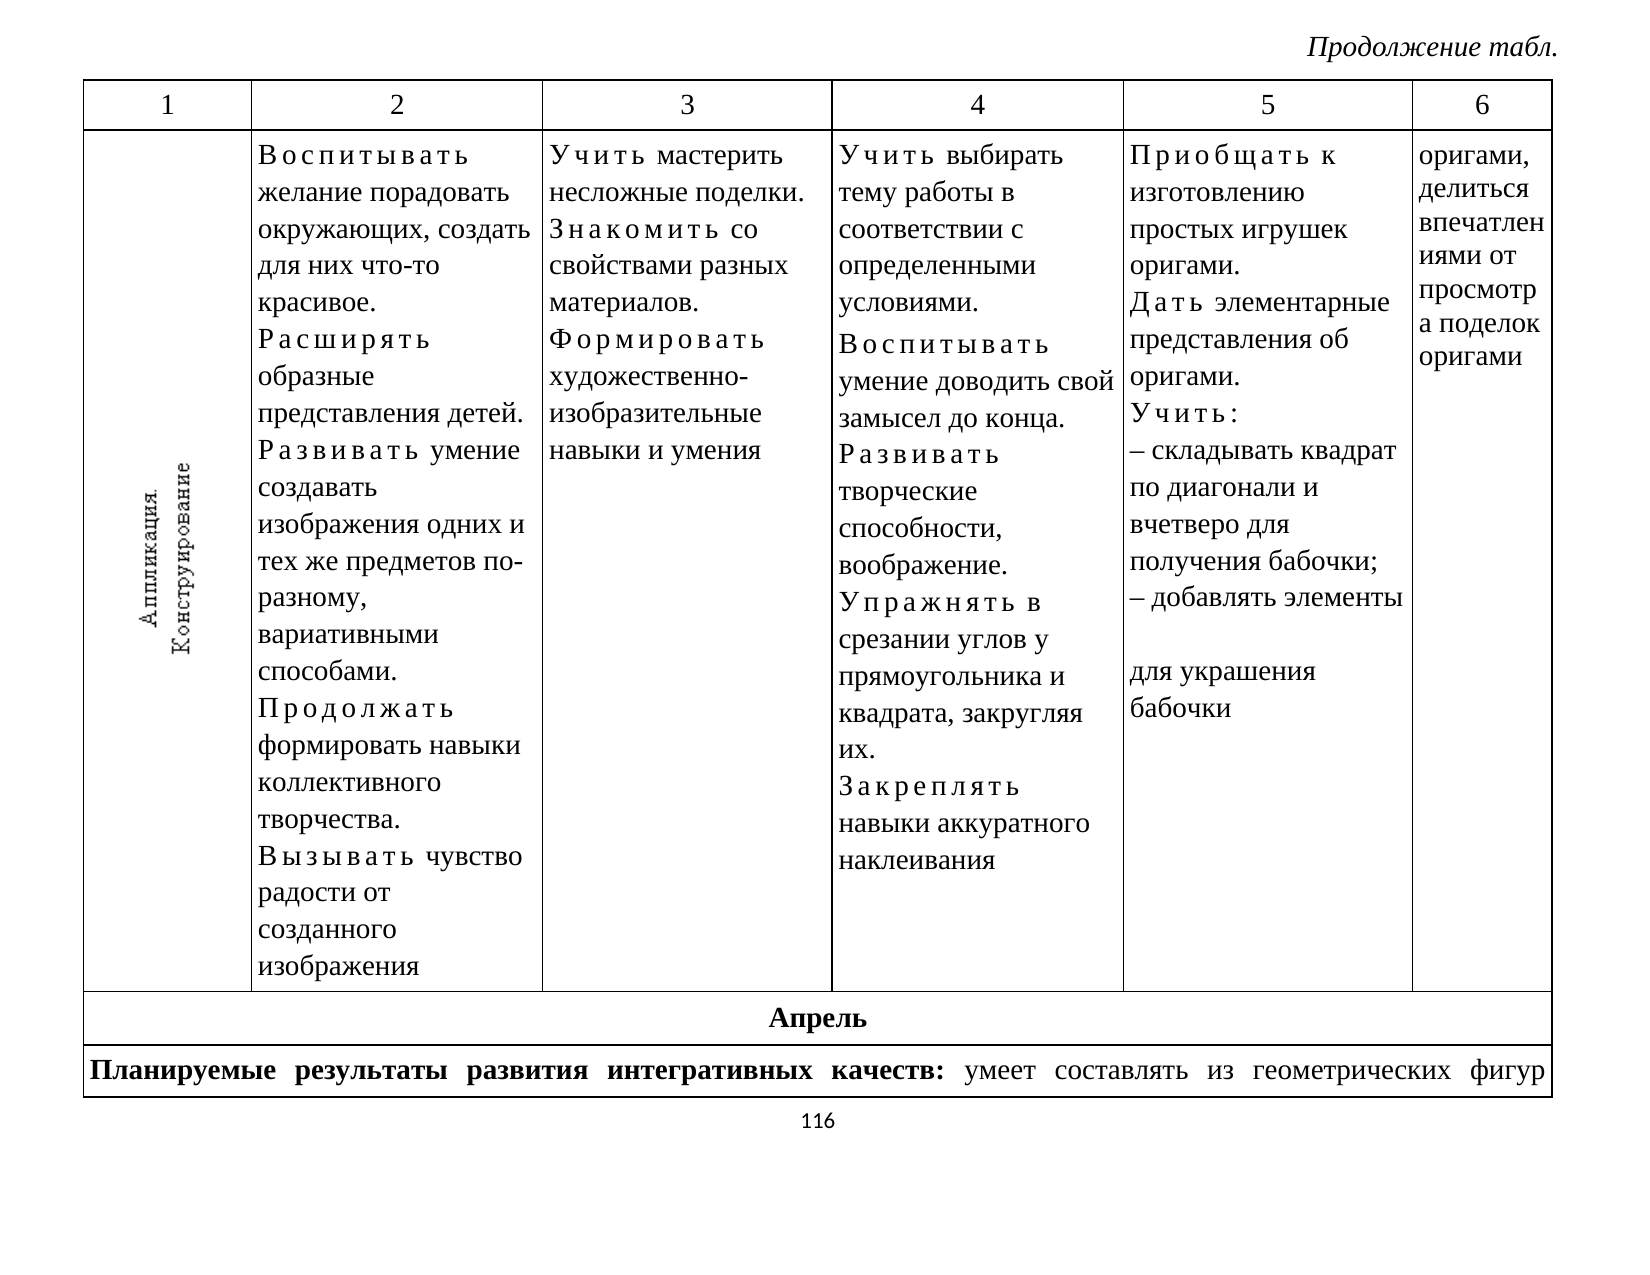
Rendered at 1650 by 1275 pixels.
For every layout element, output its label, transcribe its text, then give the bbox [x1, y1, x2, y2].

text Продолжение табл. [74, 29, 1561, 63]
table_cell Воспитывать желание порадовать окружающих, создать для них что-то красивое. Расширять образные представления детей. Развивать умение создавать изображения одних и тех же предметов по-разному, вариативными способами. Продолжать формировать навыки коллективного творчества. Вызывать чувство радости от созданного изображения [252, 131, 542, 991]
table_cell [84, 131, 251, 991]
table_cell Учить выбирать тему работы в соответствии с определенными условиями. Воспитывать умение доводить свой замысел до конца. Развивать творческие способности, воображение. Упражнять в срезании углов у прямоугольника и квадрата, закругляя их. Закреплять навыки аккуратного наклеивания [833, 131, 1123, 991]
table_header 5 [1124, 81, 1412, 129]
picture [133, 456, 202, 662]
table_cell Учить мастерить несложные поделки. Знакомить со свойствами разных материалов. Формировать художественно-изобразительные навыки и умения [543, 131, 831, 991]
table_header 1 [84, 81, 251, 129]
table_header 3 [543, 81, 831, 129]
table_header 2 [252, 81, 542, 129]
table_cell Приобщать к изготовлению простых игрушек оригами. Дать элементарные представления об оригами. Учить: – складывать квадрат по диагонали и вчетверо для получения бабочки; – добавлять элементы для украшения бабочки [1124, 131, 1412, 991]
table_header 4 [833, 81, 1123, 129]
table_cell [84, 1046, 1551, 1096]
table_header 6 [1413, 81, 1551, 129]
table_cell Апрель [84, 992, 1551, 1044]
table_cell оригами, делиться впечатлениями от просмотра поделок оригами [1413, 131, 1551, 991]
